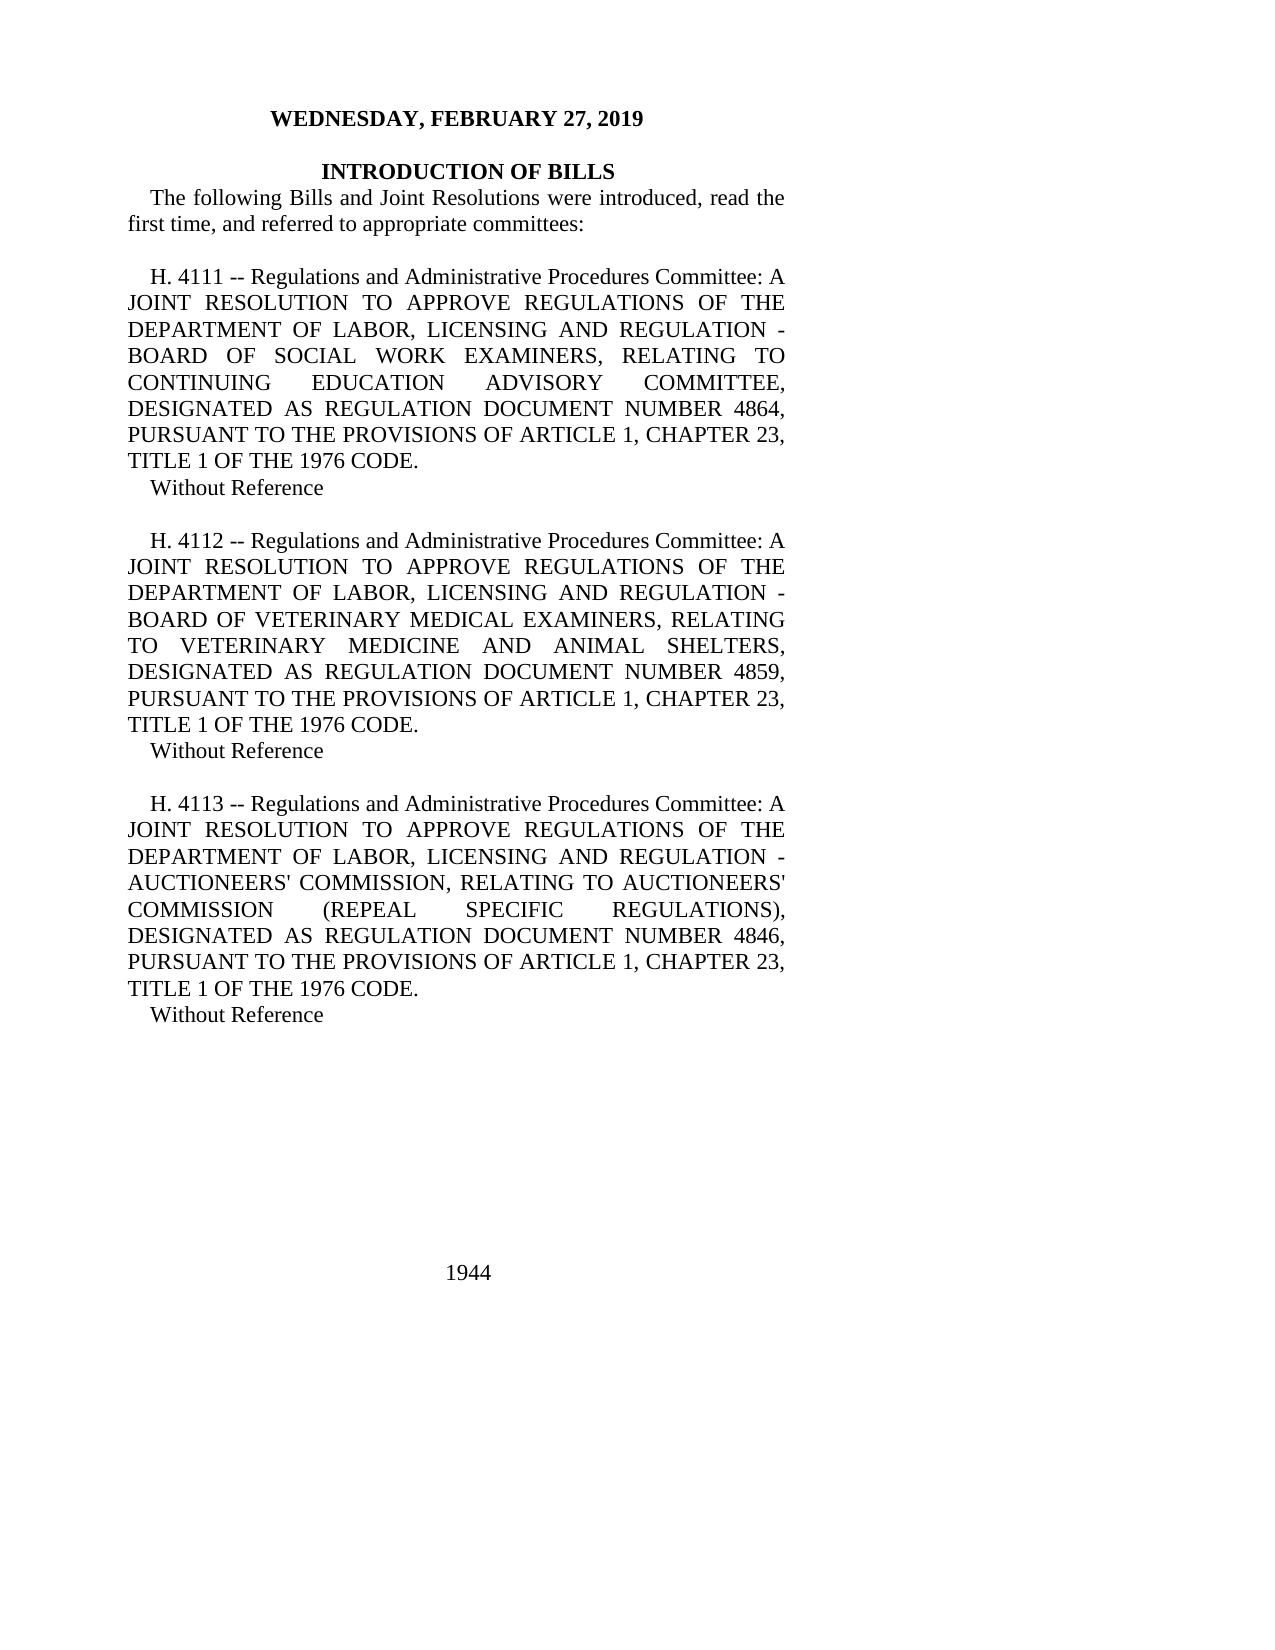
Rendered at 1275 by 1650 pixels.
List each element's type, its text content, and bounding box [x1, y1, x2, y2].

text H. 4113 -- Regulations and Administrative Procedures Committee: A JOINT RESOLUTION TO APPROVE REGULATIONS OF THE DEPARTMENT OF LABOR, LICENSING AND REGULATION - AUCTIONEERS' COMMISSION, RELATING TO AUCTIONEERS' COMMISSION (REPEAL SPECIFIC REGULATIONS), DESIGNATED AS REGULATION DOCUMENT NUMBER 4846, PURSUANT TO THE PROVISIONS OF ARTICLE 1, CHAPTER 23, TITLE 1 OF THE 1976 CODE. [127, 790, 786, 1001]
text INTRODUCTION OF BILLS [127, 158, 786, 184]
text Without Reference [127, 1001, 786, 1027]
text Without Reference [127, 737, 786, 764]
text Without Reference [127, 474, 786, 500]
text The following Bills and Joint Resolutions were introduced, read the first time, and referred to appropriate committees: [127, 184, 786, 237]
text H. 4111 -- Regulations and Administrative Procedures Committee: A JOINT RESOLUTION TO APPROVE REGULATIONS OF THE DEPARTMENT OF LABOR, LICENSING AND REGULATION - BOARD OF SOCIAL WORK EXAMINERS, RELATING TO CONTINUING EDUCATION ADVISORY COMMITTEE, DESIGNATED AS REGULATION DOCUMENT NUMBER 4864, PURSUANT TO THE PROVISIONS OF ARTICLE 1, CHAPTER 23, TITLE 1 OF THE 1976 CODE. [127, 263, 786, 474]
text H. 4112 -- Regulations and Administrative Procedures Committee: A JOINT RESOLUTION TO APPROVE REGULATIONS OF THE DEPARTMENT OF LABOR, LICENSING AND REGULATION - BOARD OF VETERINARY MEDICAL EXAMINERS, RELATING TO VETERINARY MEDICINE AND ANIMAL SHELTERS, DESIGNATED AS REGULATION DOCUMENT NUMBER 4859, PURSUANT TO THE PROVISIONS OF ARTICLE 1, CHAPTER 23, TITLE 1 OF THE 1976 CODE. [127, 527, 786, 737]
